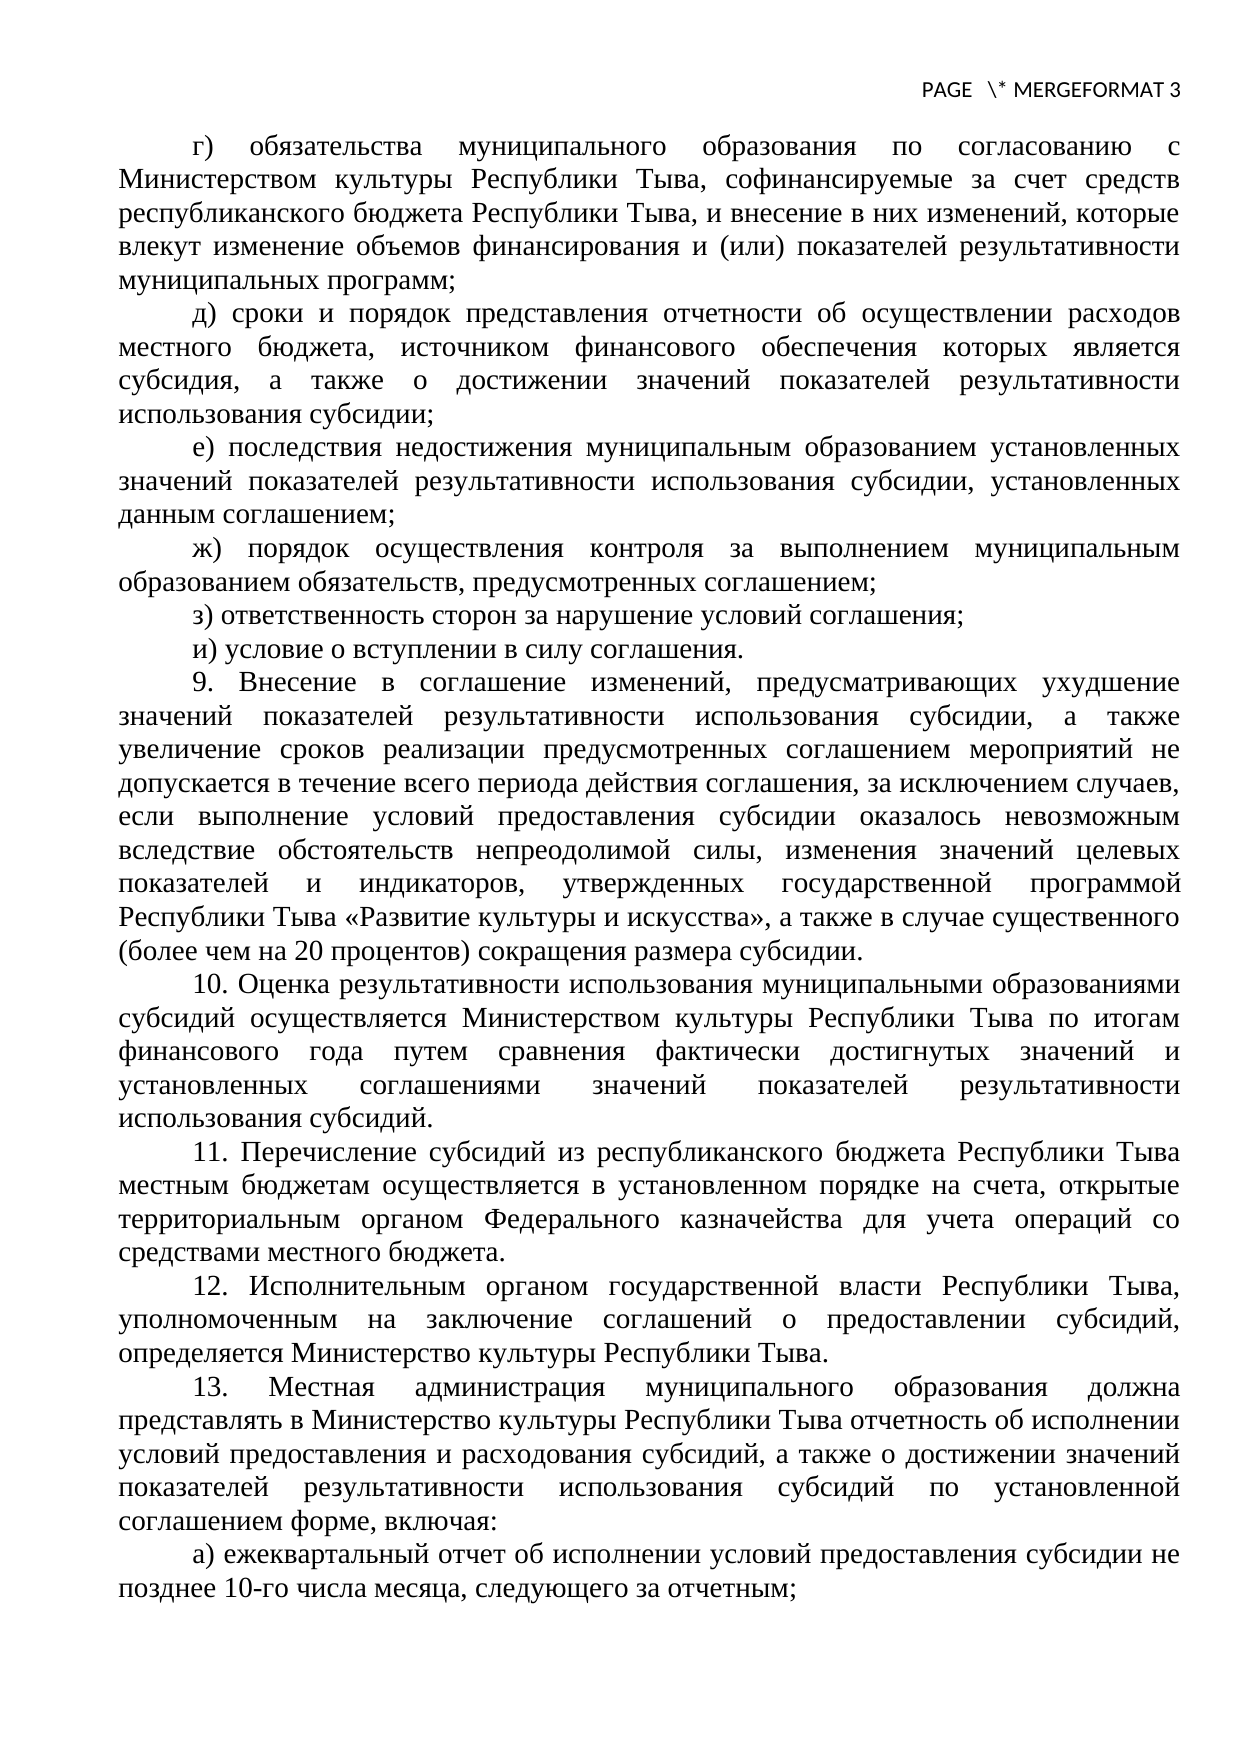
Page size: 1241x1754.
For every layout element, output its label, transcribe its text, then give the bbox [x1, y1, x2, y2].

text г) обязательства муниципального образования по согласованию с Министерством культуры Республики Тыва, софинансируемые за счет средств республиканского бюджета Республики Тыва, и внесение в них изменений, которые влекут изменение объемов финансирования и (или) показателей результативности муниципальных программ; [118, 128, 1181, 295]
text 9. Внесение в соглашение изменений, предусматривающих ухудшение значений показателей результативности использования субсидии, а также увеличение сроков реализации предусмотренных соглашением мероприятий не допускается в течение всего периода действия соглашения, за исключением случаев, если выполнение условий предоставления субсидии оказалось невозможным вследствие обстоятельств непреодолимой силы, изменения значений целевых показателей и индикаторов, утвержденных государственной программой Республики Тыва «Развитие культуры и искусства», а также в случае существенного (более чем на 20 процентов) сокращения размера субсидии. [118, 664, 1181, 966]
text 11. Перечисление субсидий из республиканского бюджета Республики Тыва местным бюджетам осуществляется в установленном порядке на счета, открытые территориальным органом Федерального казначейства для учета операций со средствами местного бюджета. [118, 1134, 1181, 1268]
text 13. Местная администрация муниципального образования должна представлять в Министерство культуры Республики Тыва отчетность об исполнении условий предоставления и расходования субсидий, а также о достижении значений показателей результативности использования субсидий по установленной соглашением форме, включая: [118, 1369, 1181, 1536]
text а) ежеквартальный отчет об исполнении условий предоставления субсидии не позднее 10-го числа месяца, следующего за отчетным; [118, 1536, 1181, 1603]
text ж) порядок осуществления контроля за выполнением муниципальным образованием обязательств, предусмотренных соглашением; [118, 530, 1181, 597]
text з) ответственность сторон за нарушение условий соглашения; [118, 597, 1181, 631]
text д) сроки и порядок представления отчетности об осуществлении расходов местного бюджета, источником финансового обеспечения которых является субсидия, а также о достижении значений показателей результативности использования субсидии; [118, 295, 1181, 429]
text 10. Оценка результативности использования муниципальными образованиями субсидий осуществляется Министерством культуры Республики Тыва по итогам финансового года путем сравнения фактически достигнутых значений и установленных соглашениями значений показателей результативности использования субсидий. [118, 966, 1181, 1134]
text 12. Исполнительным органом государственной власти Республики Тыва, уполномоченным на заключение соглашений о предоставлении субсидий, определяется Министерство культуры Республики Тыва. [118, 1268, 1181, 1369]
text и) условие о вступлении в силу соглашения. [118, 631, 1181, 664]
text е) последствия недостижения муниципальным образованием установленных значений показателей результативности использования субсидии, установленных данным соглашением; [118, 429, 1181, 530]
